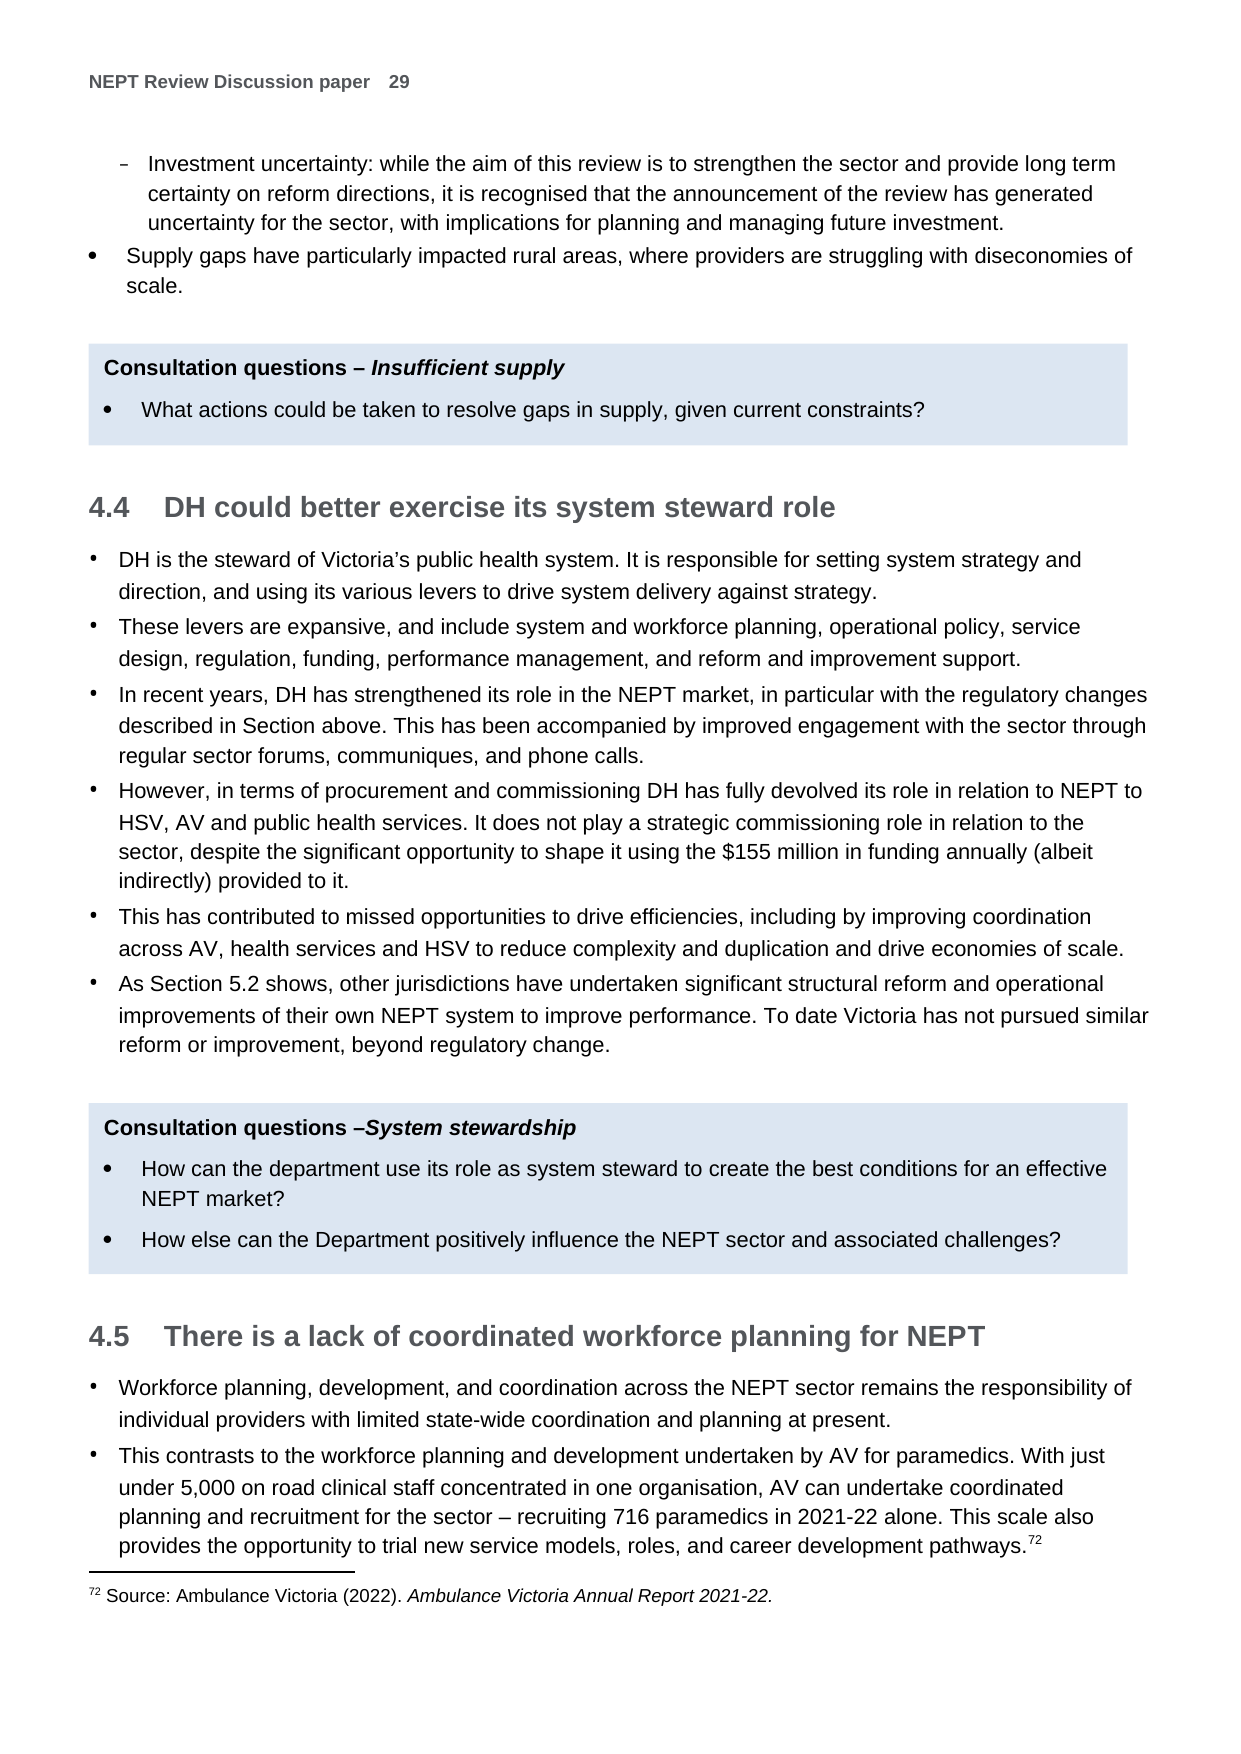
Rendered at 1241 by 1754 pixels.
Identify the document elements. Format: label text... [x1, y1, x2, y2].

list Supply gaps have particularly impacted rural areas, where providers are struggling with diseconomies of scale. [89, 239, 1152, 298]
list However, in terms of procurement and commissioning DH has fully devolved its role in relation to NEPT to HSV, AV and public health services. It does not play a strategic commissioning role in relation to the sector, despite the significant opportunity to shape it using the $155 million in funding annually (albeit indirectly) provided to it. [89, 772, 1152, 893]
text Investment uncertainty: while the aim of this review is to strengthen the sector and provide long term certainty on reform directions, it is recognised that the announcement of the review has generated uncertainty for the sector, with implications for planning and managing future investment. [118, 148, 1152, 235]
list DH is the steward of Victoria’s public health system. It is responsible for setting system strategy and direction, and using its various levers to drive system delivery against strategy. [89, 541, 1152, 604]
list These levers are expansive, and include system and workforce planning, operational policy, service design, regulation, funding, performance management, and reform and improvement support. [89, 608, 1152, 671]
list In recent years, DH has strengthened its role in the NEPT market, in particular with the regulatory changes described in Section 3.1 above. This has been accompanied by improved engagement with the sector through regular sector forums, communiques, and phone calls. [89, 675, 1152, 768]
subtitle DH could better exercise its system steward role [89, 488, 1152, 524]
list This contrasts to the workforce planning and development undertaken by AV for paramedics. With just under 5,000 on road clinical staff concentrated in one organisation, AV can undertake coordinated planning and recruitment for the sector – recruiting 716 paramedics in 2021-22 alone. This scale also provides the opportunity to trial new service models, roles, and career development pathways. [89, 1436, 1152, 1558]
subtitle There is a lack of coordinated workforce planning for NEPT [89, 1317, 1152, 1352]
list Workforce planning, development, and coordination across the NEPT sector remains the responsibility of individual providers with limited state-wide coordination and planning at present. [89, 1369, 1152, 1432]
list This has contributed to missed opportunities to drive efficiencies, including by improving coordination across AV, health services and HSV to reduce complexity and duplication and drive economies of scale. [89, 898, 1152, 961]
list As Section 5.2 shows, other jurisdictions have undertaken significant structural reform and operational improvements of their own NEPT system to improve performance. To date Victoria has not pursued similar reform or improvement, beyond regulatory change. [89, 965, 1152, 1057]
